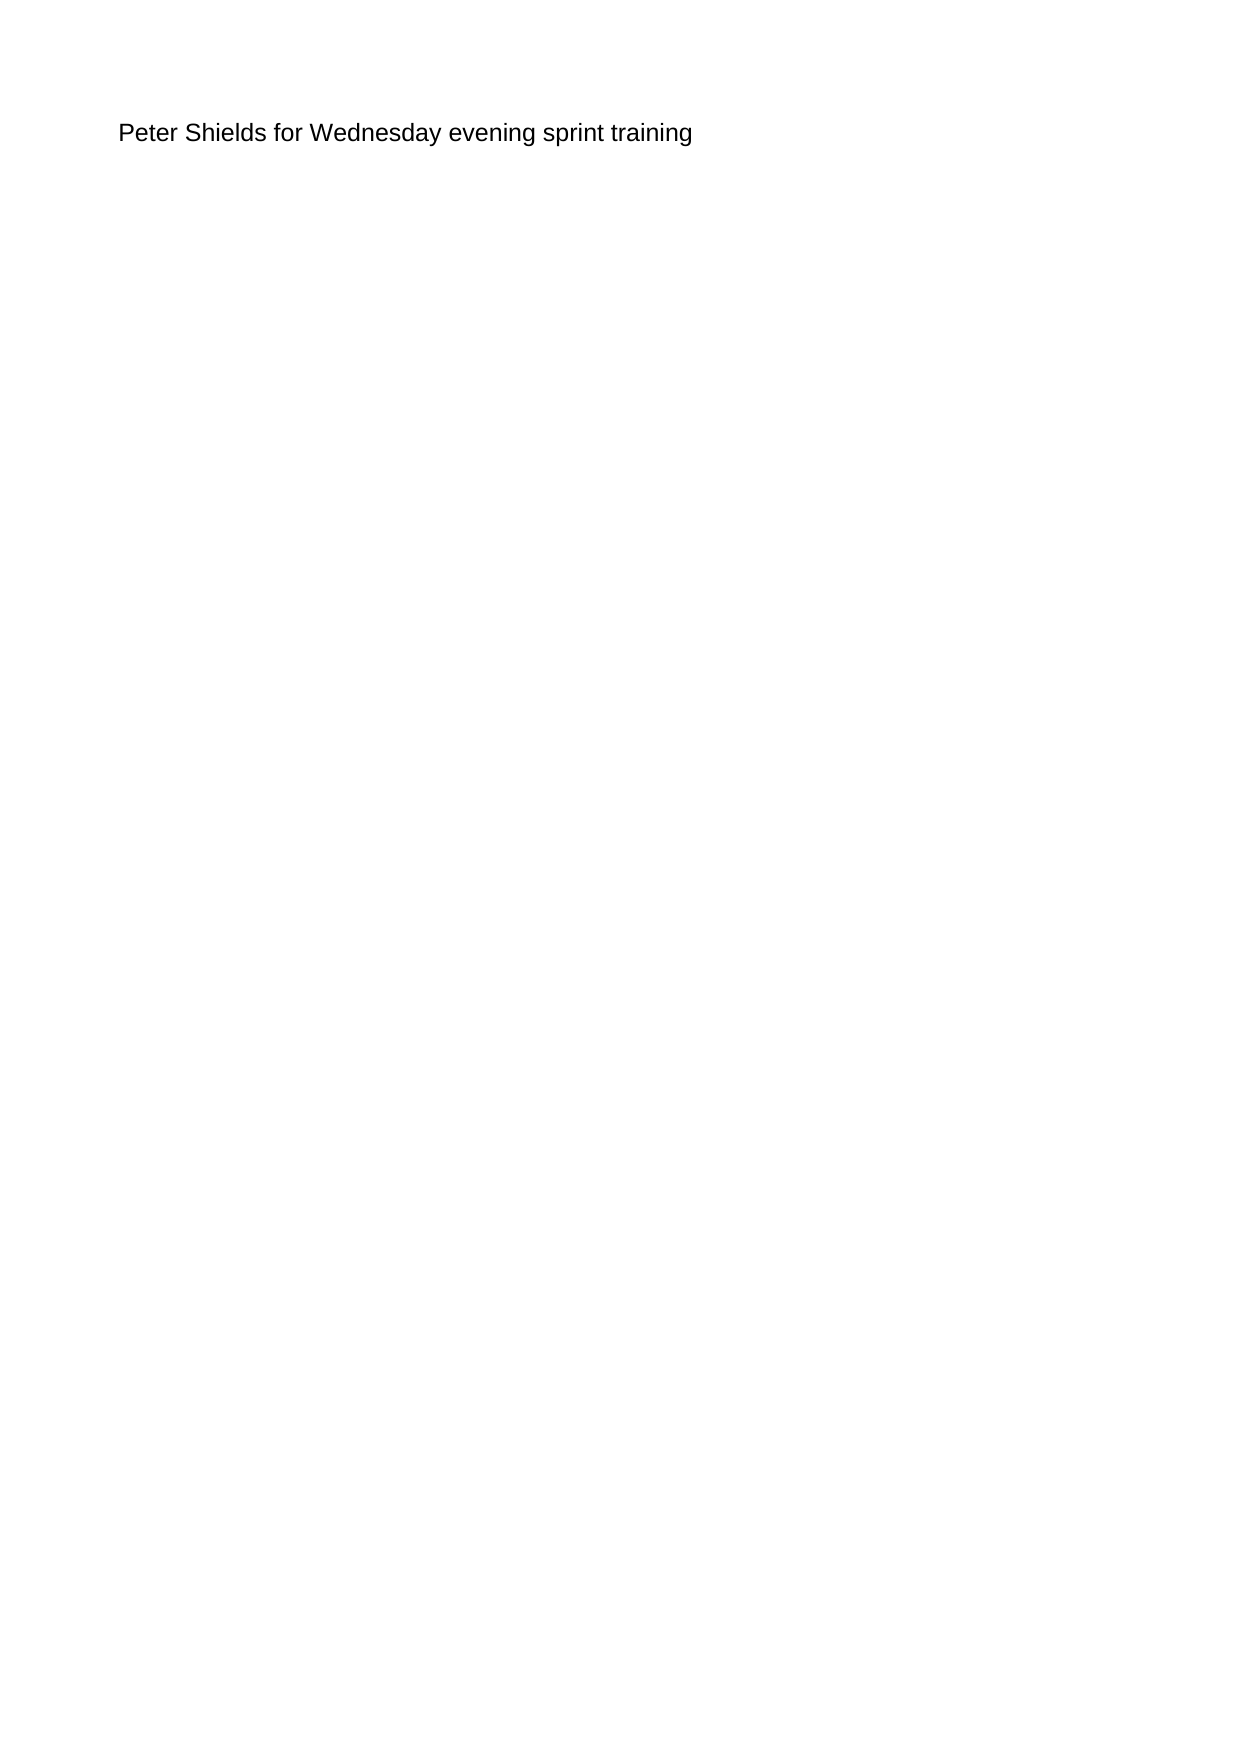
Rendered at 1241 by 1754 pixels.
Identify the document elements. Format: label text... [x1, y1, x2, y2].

text Peter Shields for Wednesday evening sprint training [118, 118, 1240, 147]
